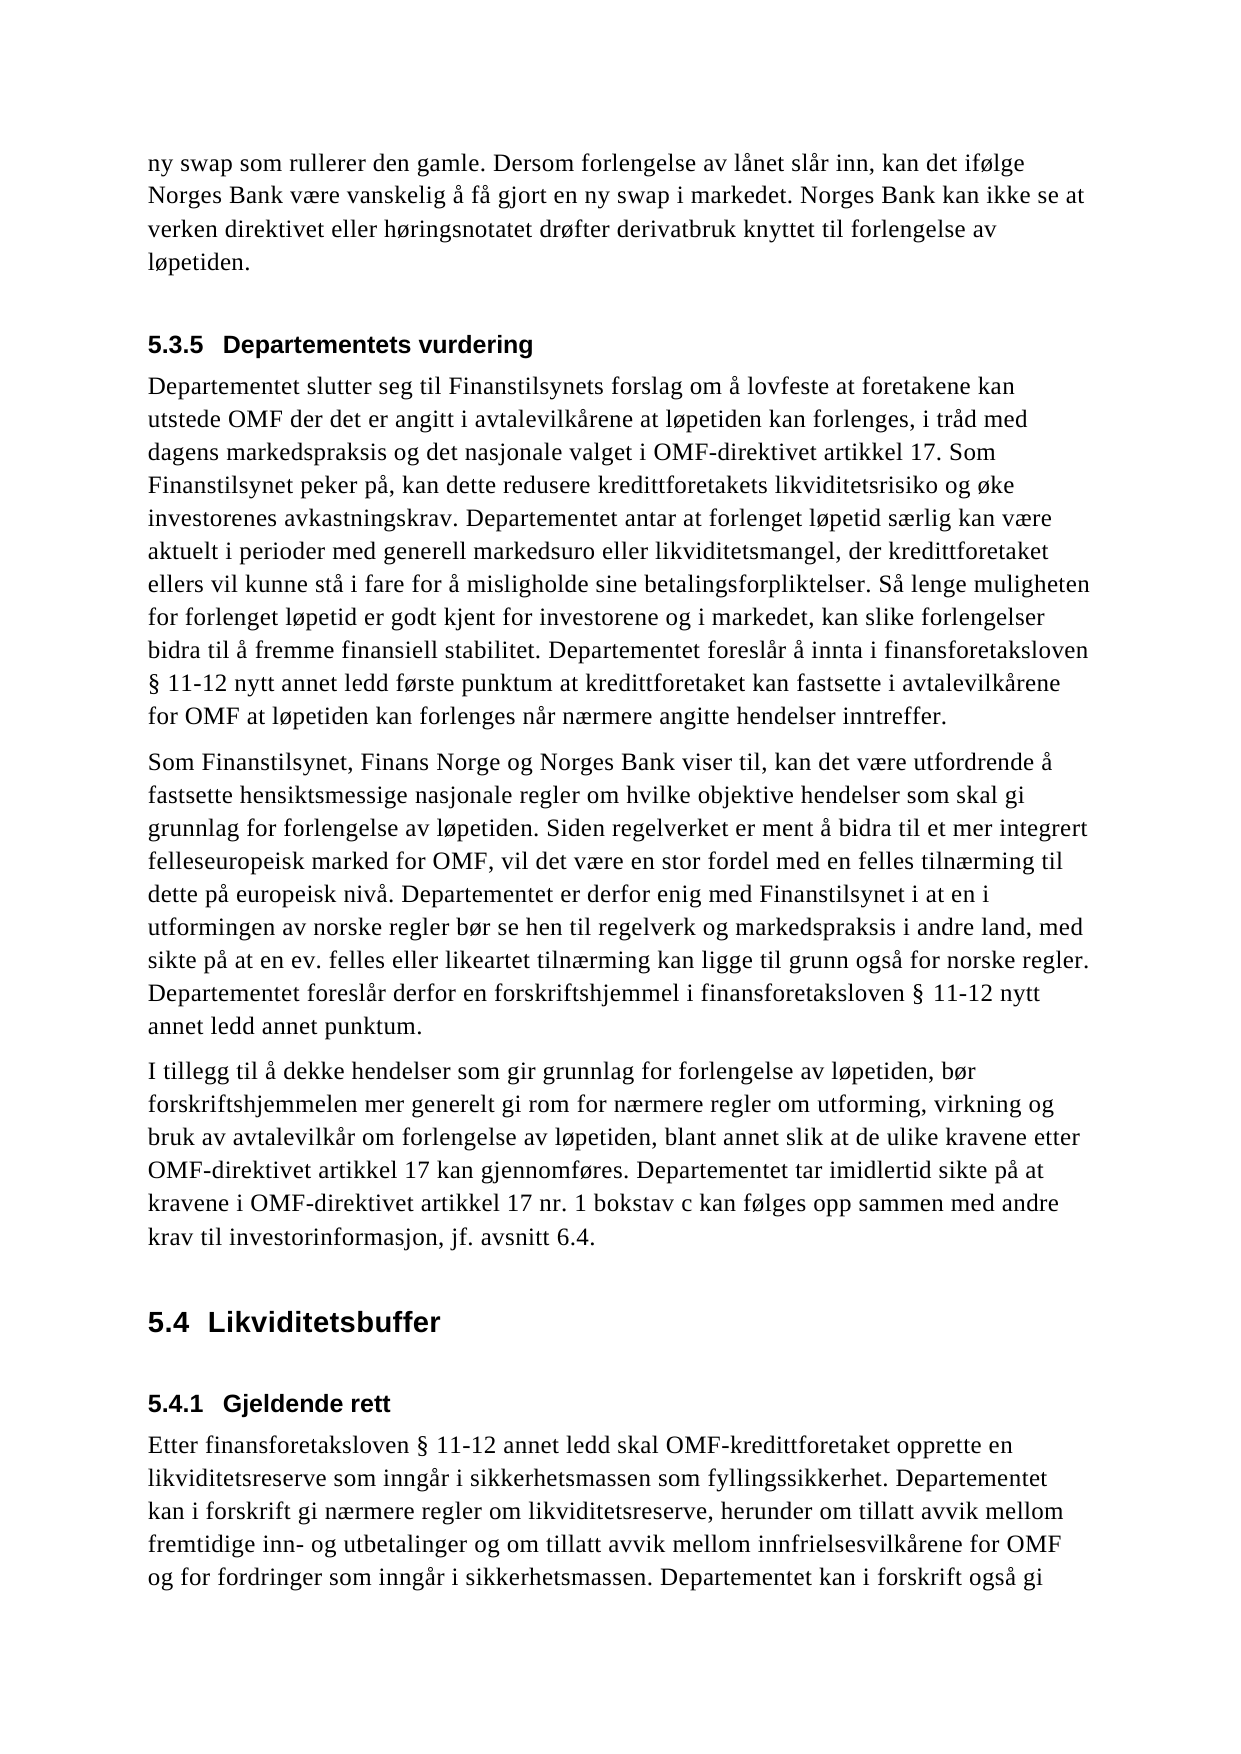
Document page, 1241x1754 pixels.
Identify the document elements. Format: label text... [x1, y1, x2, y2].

subtitle Departementets vurdering [148, 330, 1093, 358]
subtitle Likviditetsbuffer [148, 1304, 1093, 1338]
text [148, 1430, 1093, 1591]
text I tillegg til å dekke hendelser som gir grunnlag for forlengelse av løpetiden, bør forskriftshjemmelen mer generelt gi rom for nærmere regler om utforming, virkning og bruk av avtalevilkår om forlengelse av løpetiden, blant annet slik at de ulike kravene etter OMF-direktivet artikkel 17 kan gjennomføres. Departementet tar imidlertid sikte på at kravene i OMF-direktivet artikkel 17 nr. 1 bokstav c kan følges opp sammen med andre krav til investorinformasjon, jf. avsnitt 6.4. [148, 1056, 1093, 1250]
text Som Finanstilsynet, Finans Norge og Norges Bank viser til, kan det være utfordrende å fastsette hensiktsmessige nasjonale regler om hvilke objektive hendelser som skal gi grunnlag for forlengelse av løpetiden. Siden regelverket er ment å bidra til et mer integrert felleseuropeisk marked for OMF, vil det være en stor fordel med en felles tilnærming til dette på europeisk nivå. Departementet er derfor enig med Finanstilsynet i at en i utformingen av norske regler bør se hen til regelverk og markedspraksis i andre land, med sikte på at en ev. felles eller likeartet tilnærming kan ligge til grunn også for norske regler. Departementet foreslår derfor en forskriftshjemmel i finansforetaksloven § 11-12 nytt annet ledd annet punktum. [148, 747, 1093, 1040]
subtitle Gjeldende rett [148, 1389, 1093, 1418]
text Departementet slutter seg til Finanstilsynets forslag om å lovfeste at foretakene kan utstede OMF der det er angitt i avtalevilkårene at løpetiden kan forlenges, i tråd med dagens markedspraksis og det nasjonale valget i OMF-direktivet artikkel 17. Som Finanstilsynet peker på, kan dette redusere kredittforetakets likviditetsrisiko og øke investorenes avkastningskrav. Departementet antar at forlenget løpetid særlig kan være aktuelt i perioder med generell markedsuro eller likviditetsmangel, der kredittforetaket ellers vil kunne stå i fare for å misligholde sine betalingsforpliktelser. Så lenge muligheten for forlenget løpetid er godt kjent for investorene og i markedet, kan slike forlengelser bidra til å fremme finansiell stabilitet. Departementet foreslår å innta i finansforetaksloven § 11-12 nytt annet ledd første punktum at kredittforetaket kan fastsette i avtalevilkårene for OMF at løpetiden kan forlenges når nærmere angitte hendelser inntreffer. [148, 371, 1093, 730]
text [148, 148, 1093, 275]
